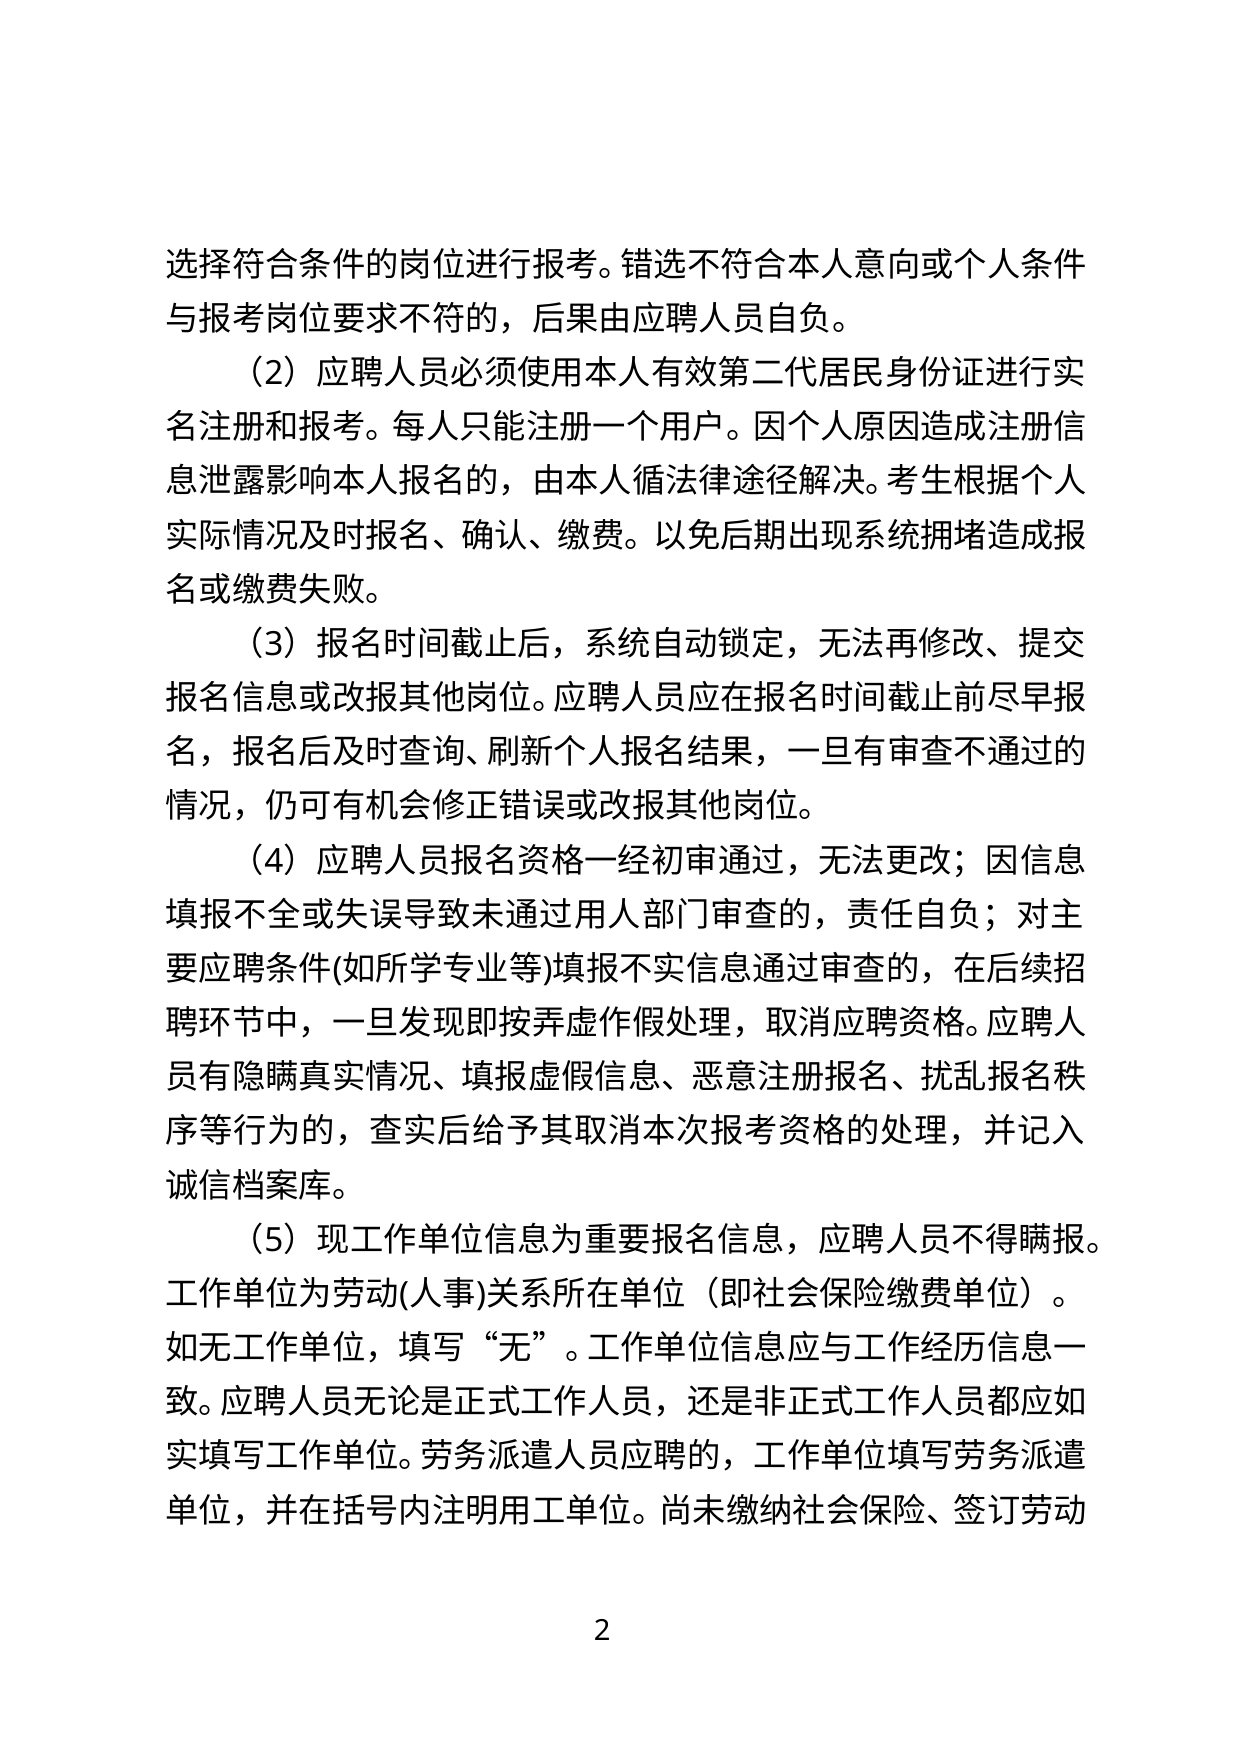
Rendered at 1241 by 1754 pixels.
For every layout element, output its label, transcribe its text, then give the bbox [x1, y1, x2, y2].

text （4）应聘人员报名资格一经初审通过，无法更改；因信息填报不全或失误导致未通过用人部门审查的，责任自负；对主要应聘条件(如所学专业等)填报不实信息通过审查的，在后续招聘环节中，一旦发现即按弄虚作假处理，取消应聘资格。应聘人员有隐瞒真实情况、填报虚假信息、恶意注册报名、扰乱报名秩序等行为的，查实后给予其取消本次报考资格的处理，并记入诚信档案库。 [165, 829, 1087, 1208]
text （2）应聘人员必须使用本人有效第二代居民身份证进行实名注册和报考。每人只能注册一个用户。因个人原因造成注册信息泄露影响本人报名的，由本人循法律途径解决。考生根据个人实际情况及时报名、确认、缴费。以免后期出现系统拥堵造成报名或缴费失败。 [165, 341, 1087, 612]
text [165, 233, 1087, 341]
text （3）报名时间截止后，系统自动锁定，无法再修改、提交报名信息或改报其他岗位。应聘人员应在报名时间截止前尽早报名，报名后及时查询、刷新个人报名结果，一旦有审查不通过的情况，仍可有机会修正错误或改报其他岗位。 [165, 612, 1087, 829]
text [165, 1208, 1087, 1533]
